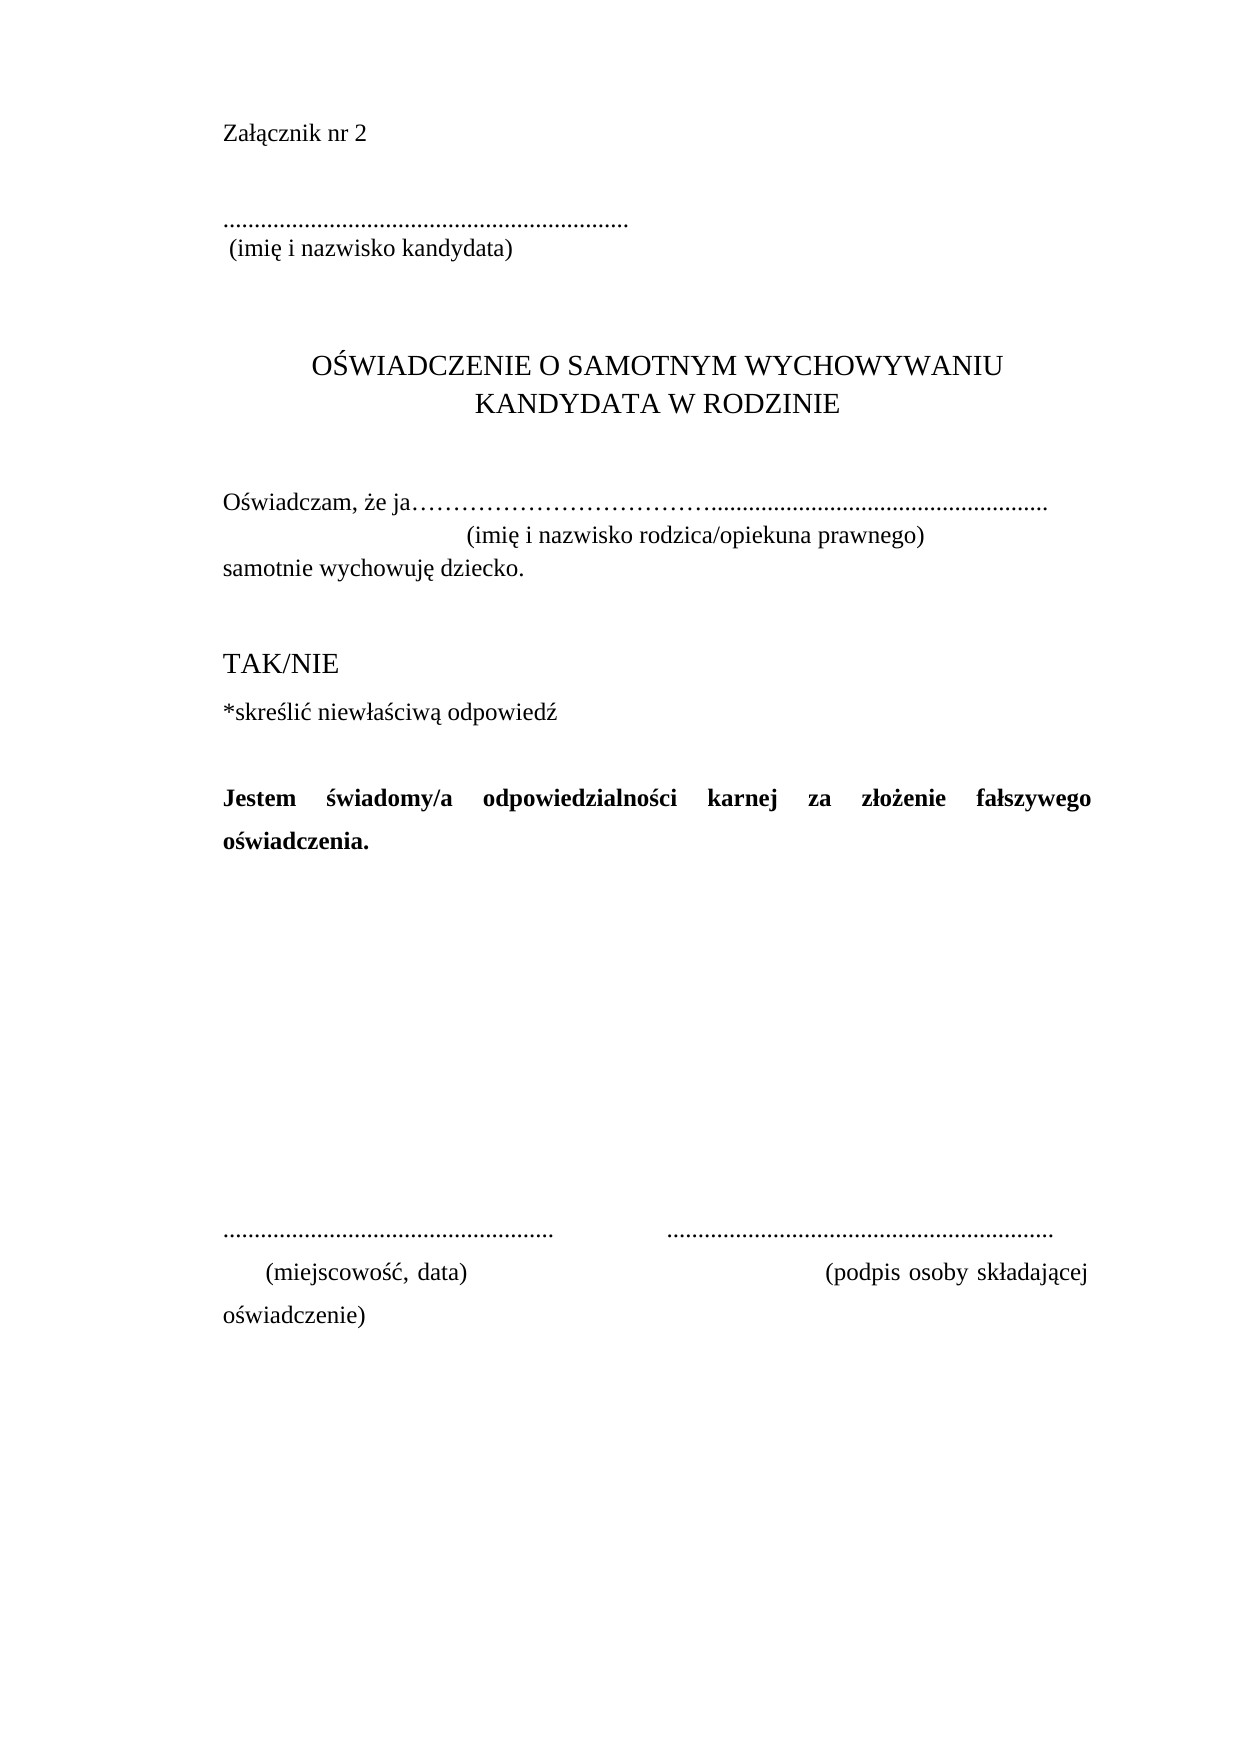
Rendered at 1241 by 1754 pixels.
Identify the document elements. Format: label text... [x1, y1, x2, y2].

list OŚWIADCZENIE O SAMOTNYM WYCHOWYWANIU KANDYDATA W RODZINIE [223, 348, 1092, 420]
list ................................................................. [223, 204, 1092, 233]
list Jestem świadomy/a odpowiedzialności karnej za złożenie fałszywego oświadczenia. [223, 783, 1092, 855]
list *skreślić niewłaściwą odpowiedź [223, 697, 1092, 726]
list samotnie wychowuję dziecko. [223, 553, 1092, 582]
list (imię i nazwisko rodzica/opiekuna prawnego) [223, 520, 1092, 549]
list TAK/NIE [223, 646, 1092, 680]
list Załącznik nr 2 [223, 118, 1092, 147]
list Oświadczam, że ja………………………………...................................................... [223, 487, 1092, 516]
list (miejscowość, data) (podpis osoby składającej oświadczenie) [223, 1257, 1092, 1329]
list (imię i nazwisko kandydata) [223, 233, 1092, 262]
list ..................................................... .............................................................. [223, 1214, 1092, 1243]
